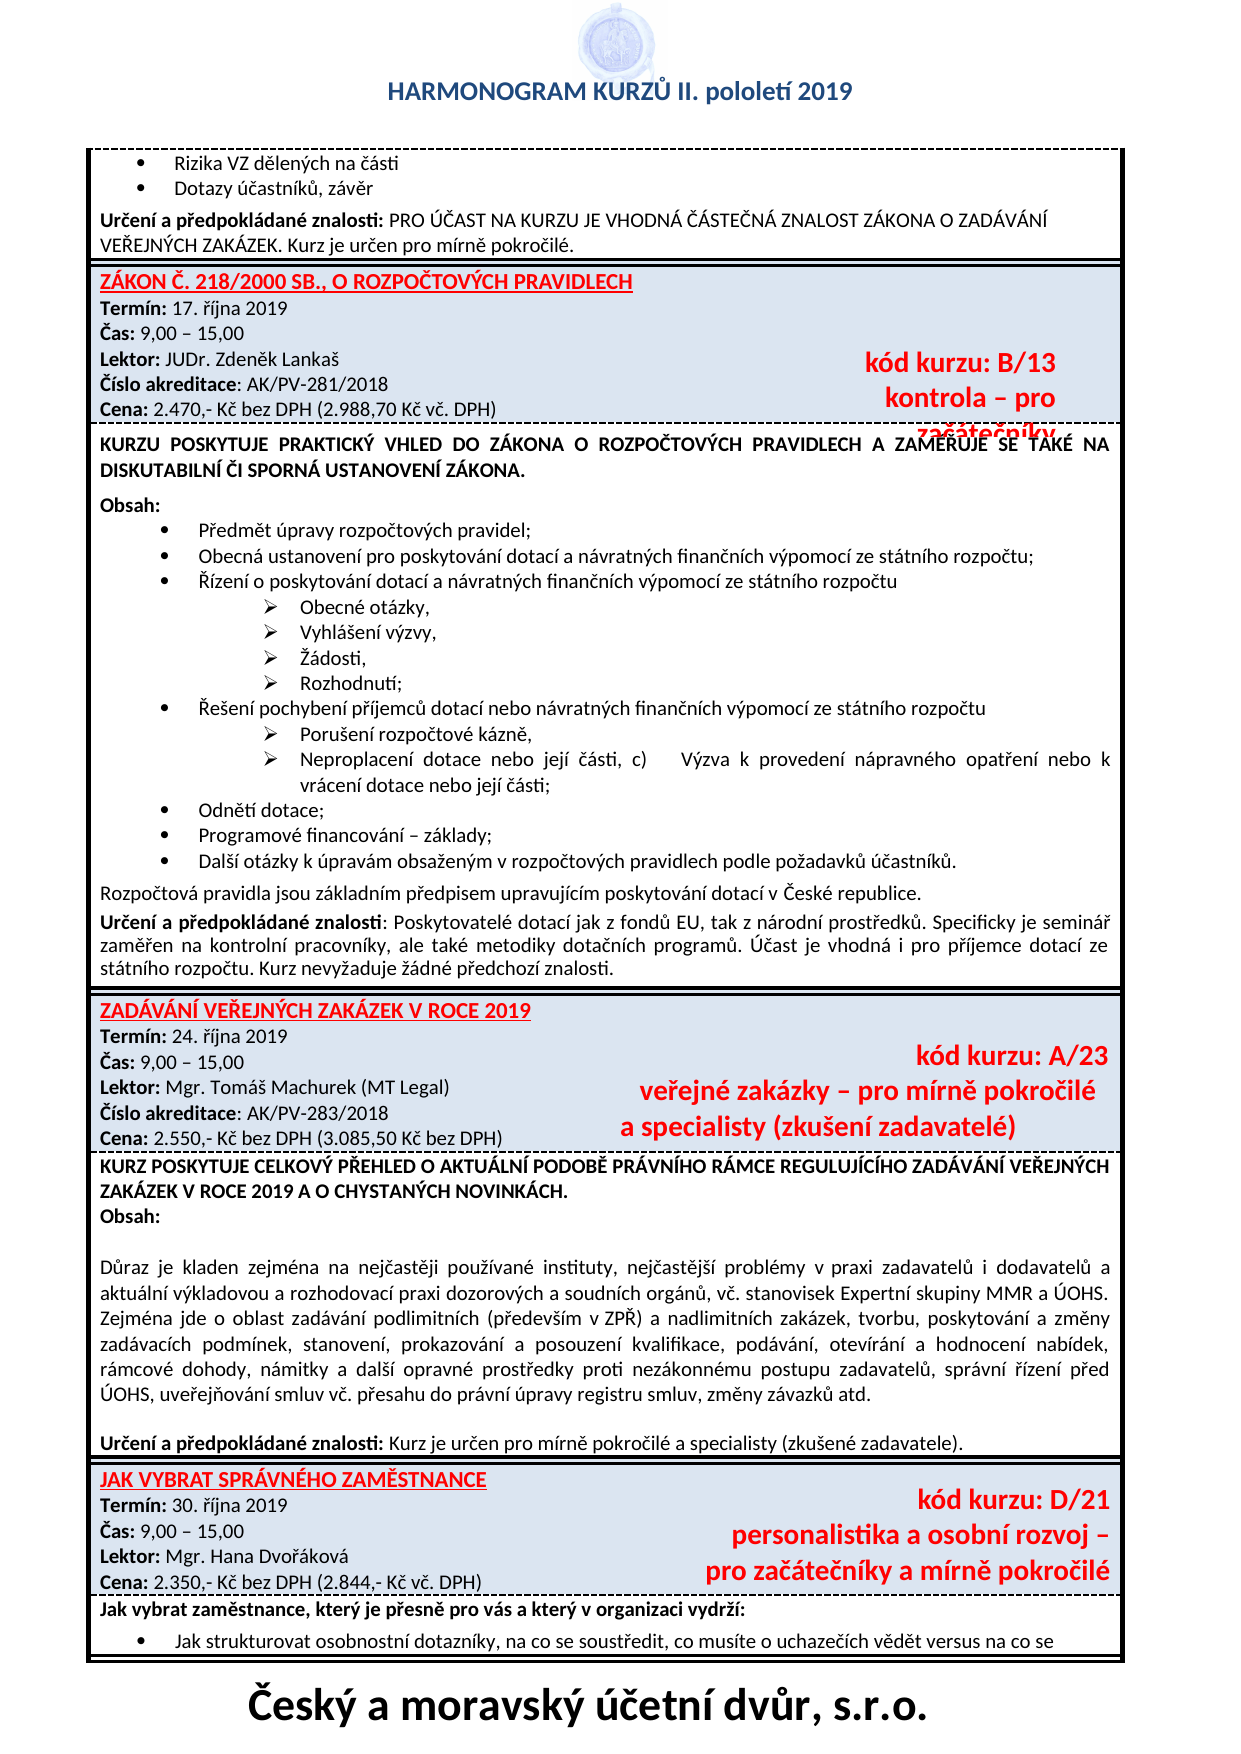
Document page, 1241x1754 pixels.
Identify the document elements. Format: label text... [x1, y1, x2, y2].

table_cell ZÁKON Č. 218/2000 SB., O ROZPOČTOVÝCH PRAVIDLECH Termín: 17. října 2019 Čas: 9,00 – 15,00 Lektor: JUDr. Zdeněk Lankaš Číslo akreditace: AK/PV-281/2018 Cena: 2.470,- Kč bez DPH (2.988,70 Kč vč. DPH) [91, 267, 1120, 422]
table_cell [91, 148, 1120, 258]
table_cell ZADÁVÁNÍ VEŘEJNÝCH ZAKÁZEK V ROCE 2019 Termín: 24. října 2019 Čas: 9,00 – 15,00 Lektor: Mgr. Tomáš Machurek (MT Legal) Číslo akreditace: AK/PV-283/2018 Cena: 2.550,- Kč bez DPH (3.085,50 Kč bez DPH) [91, 996, 1120, 1151]
table_cell JAK VYBRAT SPRÁVNÉHO ZAMĚSTNANCE Termín: 30. října 2019 Čas: 9,00 – 15,00 Lektor: Mgr. Hana Dvořáková Cena: 2.350,- Kč bez DPH (2.844,- Kč vč. DPH) [91, 1465, 1120, 1594]
table_cell KURZU POSKYTUJE PRAKTICKÝ VHLED DO ZÁKONA O ROZPOČTOVÝCH PRAVIDLECH A ZAMĚŘUJE SE TAKÉ NA DISKUTABILNÍ ČI SPORNÁ USTANOVENÍ ZÁKONA. Obsah: Předmět úpravy rozpočtových pravidel; Obecná ustanovení pro poskytování dotací a návratných finančních výpomocí ze státního rozpočtu; Řízení o poskytování dotací a návratných finančních výpomocí ze státního rozpočtu Obecné otázky, Vyhlášení výzvy, Žádosti, Rozhodnutí; Řešení pochybení příjemců dotací nebo návratných finančních výpomocí ze státního rozpočtu Porušení rozpočtové kázně, Neproplacení dotace nebo její části, c) Výzva k provedení nápravného opatření nebo k vrácení dotace nebo její části; Odnětí dotace; Programové financování – základy; Další otázky k úpravám obsaženým v rozpočtových pravidlech podle požadavků účastníků. Rozpočtová pravidla jsou základním předpisem upravujícím poskytování dotací v České republice. Určení a předpokládané znalosti: Poskytovatelé dotací jak z fondů EU, tak z národní prostředků. Specificky je seminář zaměřen na kontrolní pracovníky, ale také metodiky dotačních programů. Účast je vhodná i pro příjemce dotací ze státního rozpočtu. Kurz nevyžaduje žádné předchozí znalosti. [91, 422, 1120, 986]
picture [572, 0, 668, 101]
table_cell KURZ POSKYTUJE CELKOVÝ PŘEHLED O AKTUÁLNÍ PODOBĚ PRÁVNÍHO RÁMCE REGULUJÍCÍHO ZADÁVÁNÍ VEŘEJNÝCH ZAKÁZEK V ROCE 2019 A O CHYSTANÝCH NOVINKÁCH. Obsah: Důraz je kladen zejména na nejčastěji používané instituty, nejčastější problémy v praxi zadavatelů i dodavatelů a aktuální výkladovou a rozhodovací praxi dozorových a soudních orgánů, vč. stanovisek Expertní skupiny MMR a ÚOHS. Zejména jde o oblast zadávání podlimitních (především v ZPŘ) a nadlimitních zakázek, tvorbu, poskytování a změny zadávacích podmínek, stanovení, prokazování a posouzení kvalifikace, podávání, otevírání a hodnocení nabídek, rámcové dohody, námitky a další opravné prostředky proti nezákonnému postupu zadavatelů, správní řízení před ÚOHS, uveřejňování smluv vč. přesahu do právní úpravy registru smluv, změny závazků atd. Určení a předpokládané znalosti: Kurz je určen pro mírně pokročilé a specialisty (zkušené zadavatele). [91, 1151, 1120, 1455]
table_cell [91, 1594, 1120, 1653]
